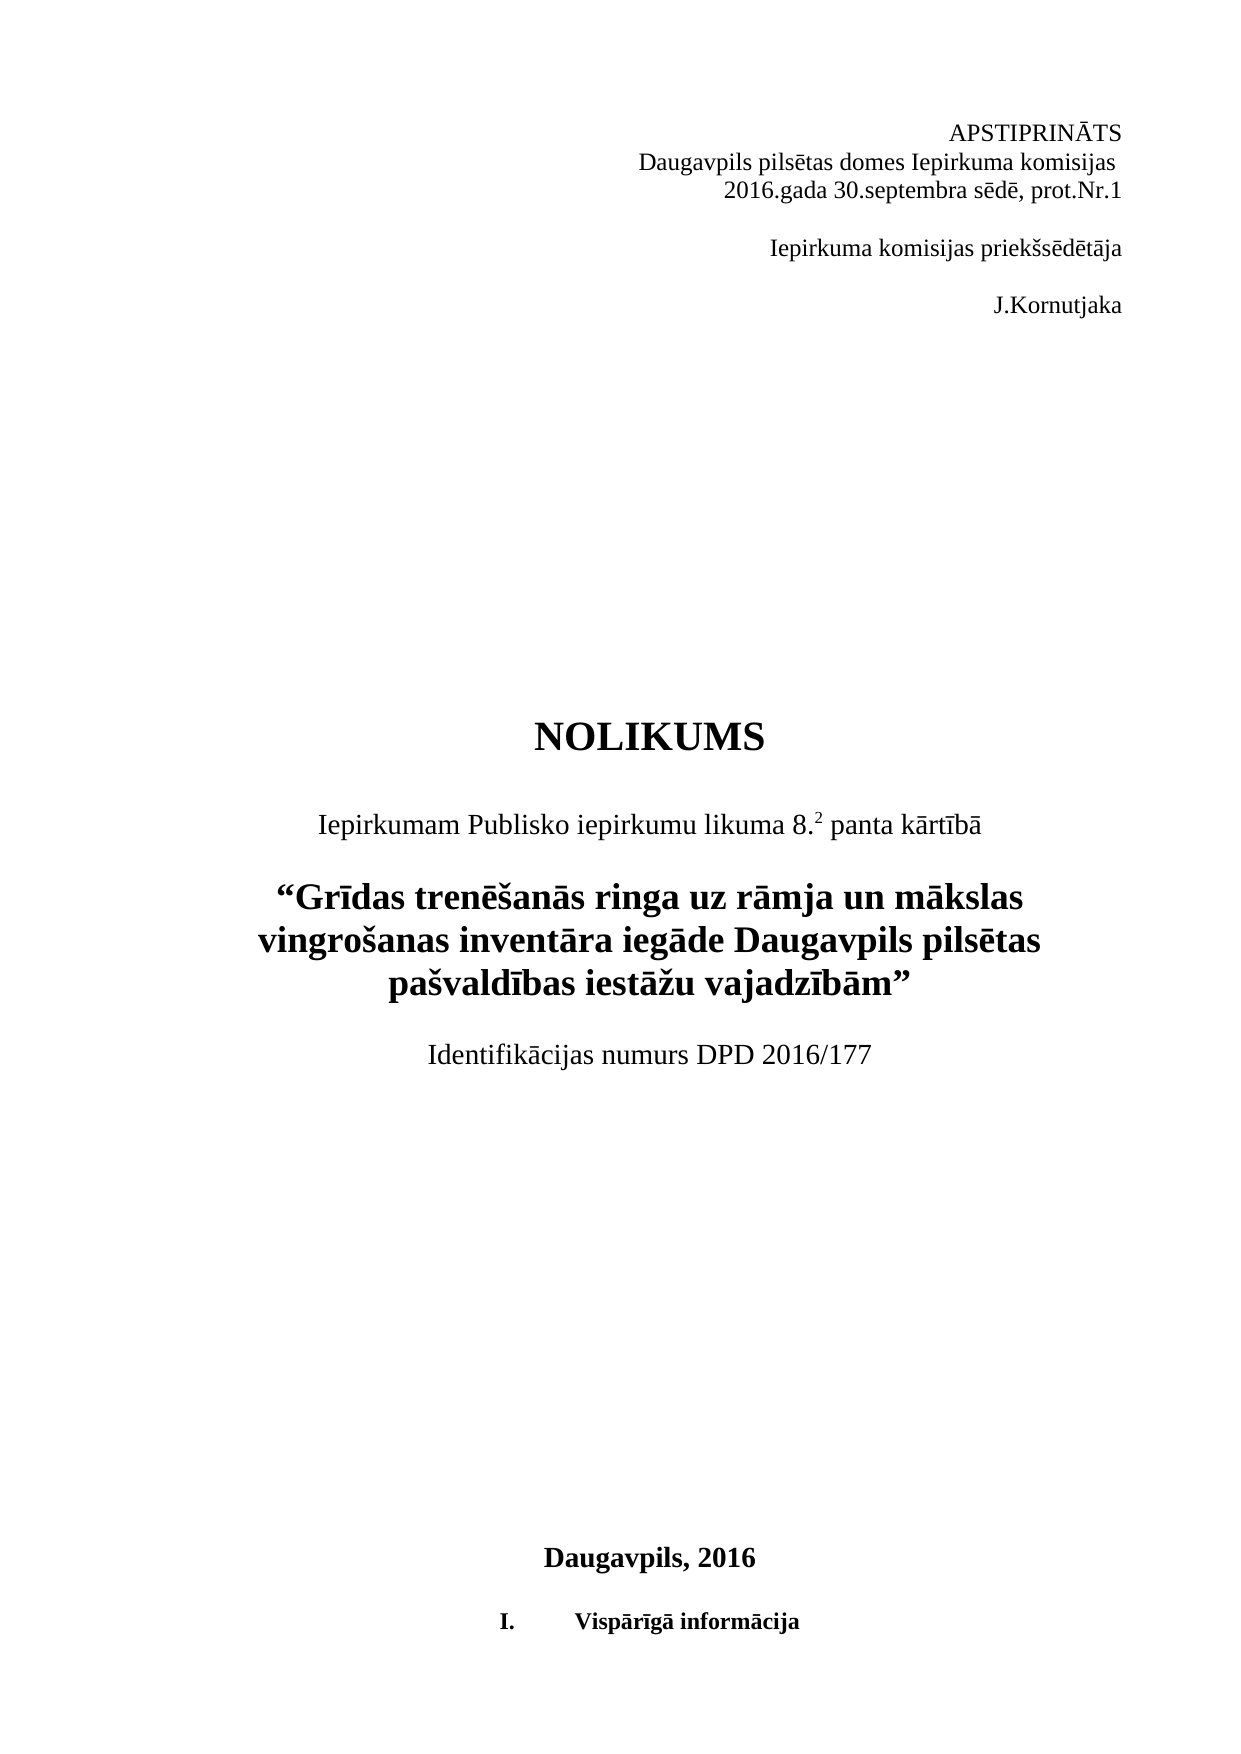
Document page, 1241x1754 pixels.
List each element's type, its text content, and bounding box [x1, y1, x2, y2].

text Iepirkuma komisijas priekšsēdētāja [177, 233, 1122, 262]
text Iepirkumam Publisko iepirkumu likuma 8.2 panta kārtībā [177, 807, 1122, 841]
text “Grīdas trenēšanās ringa uz rāmja un mākslas vingrošanas inventāra iegāde Daugavpils pilsētas pašvaldības iestāžu vajadzībām” [177, 874, 1122, 1004]
text NOLIKUMS [177, 712, 1122, 759]
text Identifikācijas numurs DPD 2016/177 [177, 1037, 1122, 1071]
text J.Kornutjaka [177, 291, 1122, 319]
list Vispārīgā informācija [177, 1607, 1122, 1634]
text Daugavpils, 2016 [177, 1540, 1122, 1573]
text apstiprinĀts Daugavpils pilsētas domes Iepirkuma komisijas 2016.gada 30.septembra sēdē, prot.Nr.1 [177, 118, 1122, 204]
